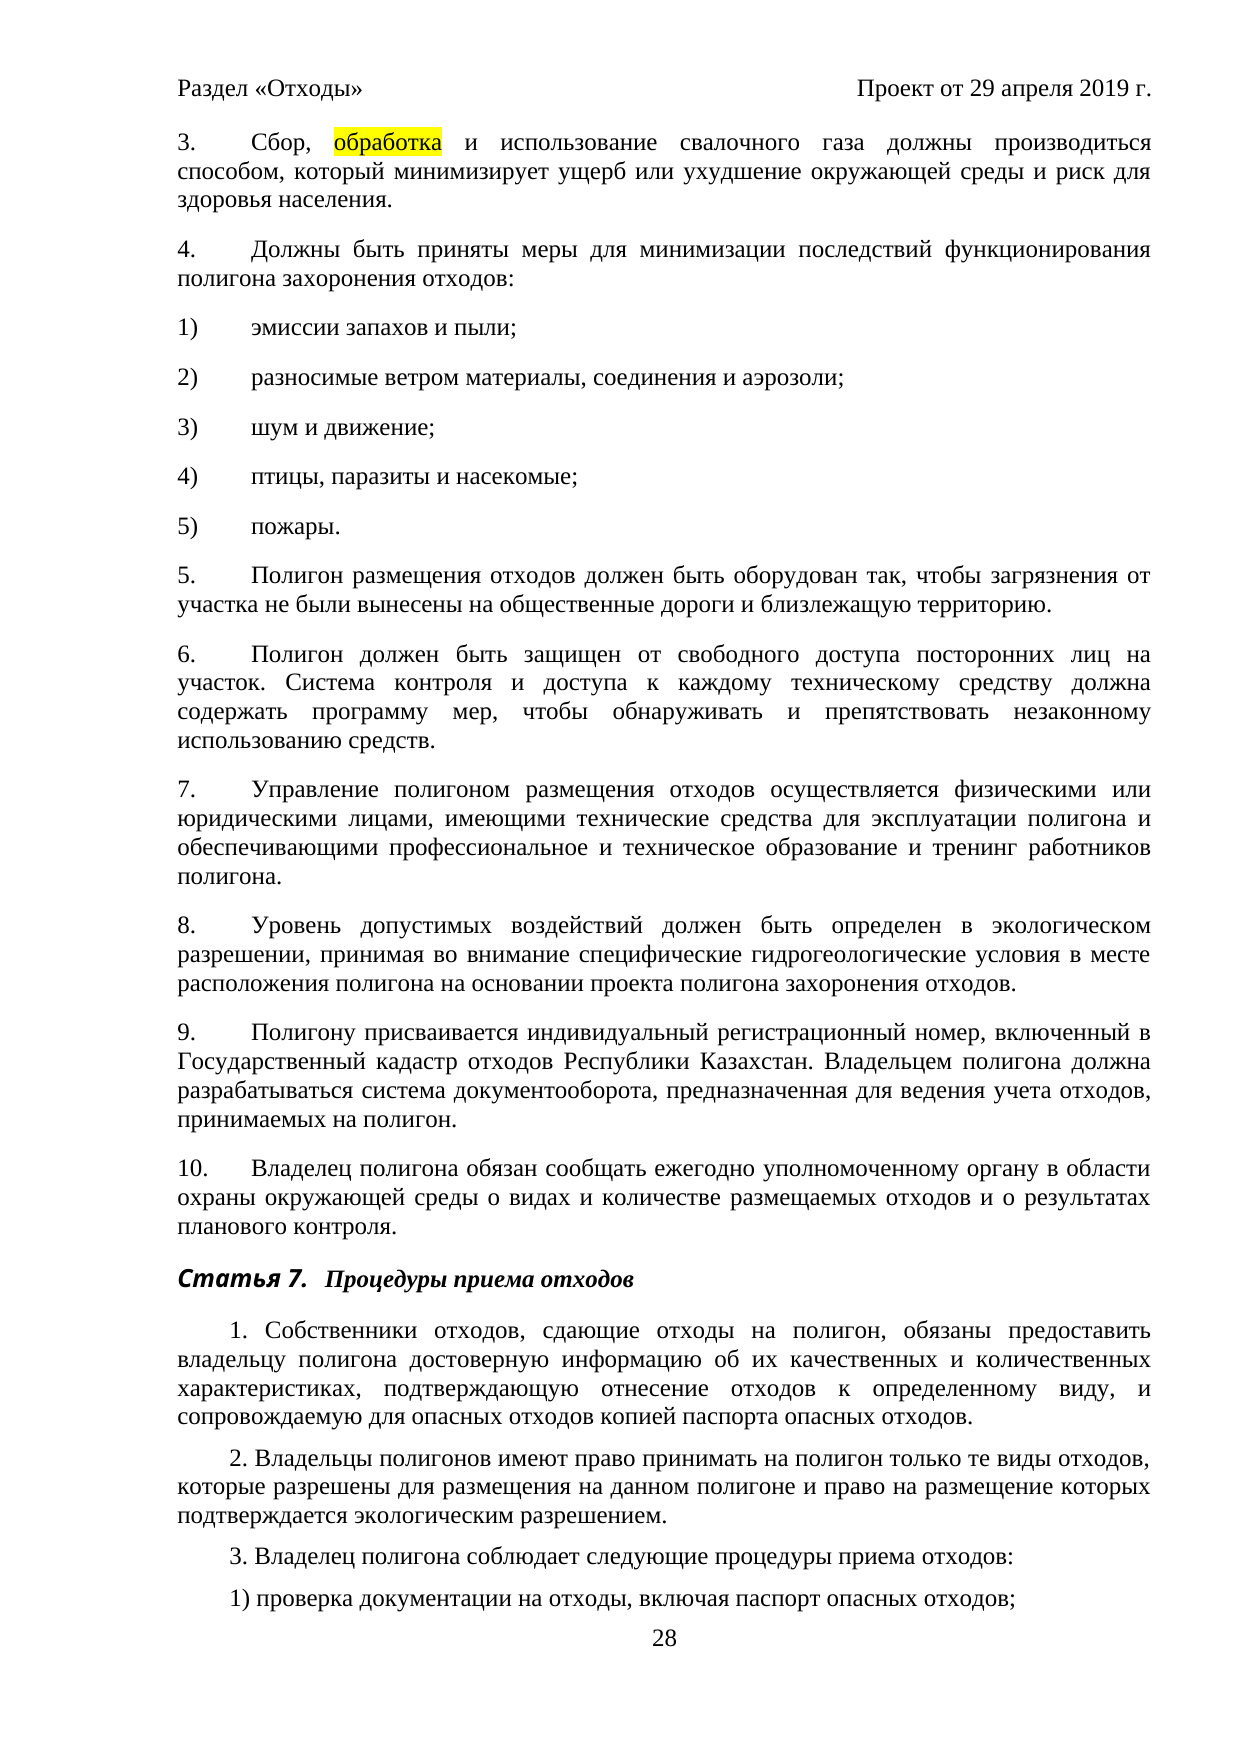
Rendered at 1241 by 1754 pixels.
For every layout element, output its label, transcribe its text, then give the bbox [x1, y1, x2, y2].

text Должны быть приняты меры для минимизации последствий функционирования полигона захоронения отходов: [177, 234, 1152, 292]
text Сбор, обработка и использование свалочного газа должны производиться способом, который минимизирует ущерб или ухудшение окружающей среды и риск для здоровья населения. [177, 127, 1152, 213]
text Полигон должен быть защищен от свободного доступа посторонних лиц на участок. Система контроля и доступа к каждому техническому средству должна содержать программу мер, чтобы обнаруживать и препятствовать незаконному использованию средств. [177, 639, 1152, 754]
text 1) проверка документации на отходы, включая паспорт опасных отходов; [177, 1583, 1152, 1611]
text Уровень допустимых воздействий должен быть определен в экологическом разрешении, принимая во внимание специфические гидрогеологические условия в месте расположения полигона на основании проекта полигона захоронения отходов. [177, 910, 1152, 997]
text 1. Собственники отходов, сдающие отходы на полигон, обязаны предоставить владельцу полигона достоверную информацию об их качественных и количественных характеристиках, подтверждающую отнесение отходов к определенному виду, и сопровождаемую для опасных отходов копией паспорта опасных отходов. [177, 1315, 1152, 1430]
text Полигон размещения отходов должен быть оборудован так, чтобы загрязнения от участка не были вынесены на общественные дороги и близлежащую территорию. [177, 560, 1152, 618]
text пожары. [177, 511, 1152, 539]
list Процедуры приема отходов [177, 1260, 1152, 1294]
text Полигону присваивается индивидуальный регистрационный номер, включенный в Государственный кадастр отходов Республики Казахстан. Владельцем полигона должна разрабатываться система документооборота, предназначенная для ведения учета отходов, принимаемых на полигон. [177, 1017, 1152, 1132]
text Управление полигоном размещения отходов осуществляется физическими или юридическими лицами, имеющими технические средства для эксплуатации полигона и обеспечивающими профессиональное и техническое образование и тренинг работников полигона. [177, 774, 1152, 889]
text шум и движение; [177, 412, 1152, 440]
text 3. Владелец полигона соблюдает следующие процедуры приема отходов: [177, 1541, 1152, 1570]
text 2. Владельцы полигонов имеют право принимать на полигон только те виды отходов, которые разрешены для размещения на данном полигоне и право на размещение которых подтверждается экологическим разрешением. [177, 1443, 1152, 1529]
text разносимые ветром материалы, соединения и аэрозоли; [177, 362, 1152, 391]
text Владелец полигона обязан сообщать ежегодно уполномоченному органу в области охраны окружающей среды о видах и количестве размещаемых отходов и о результатах планового контроля. [177, 1153, 1152, 1239]
text эмиссии запахов и пыли; [177, 312, 1152, 341]
text птицы, паразиты и насекомые; [177, 461, 1152, 490]
